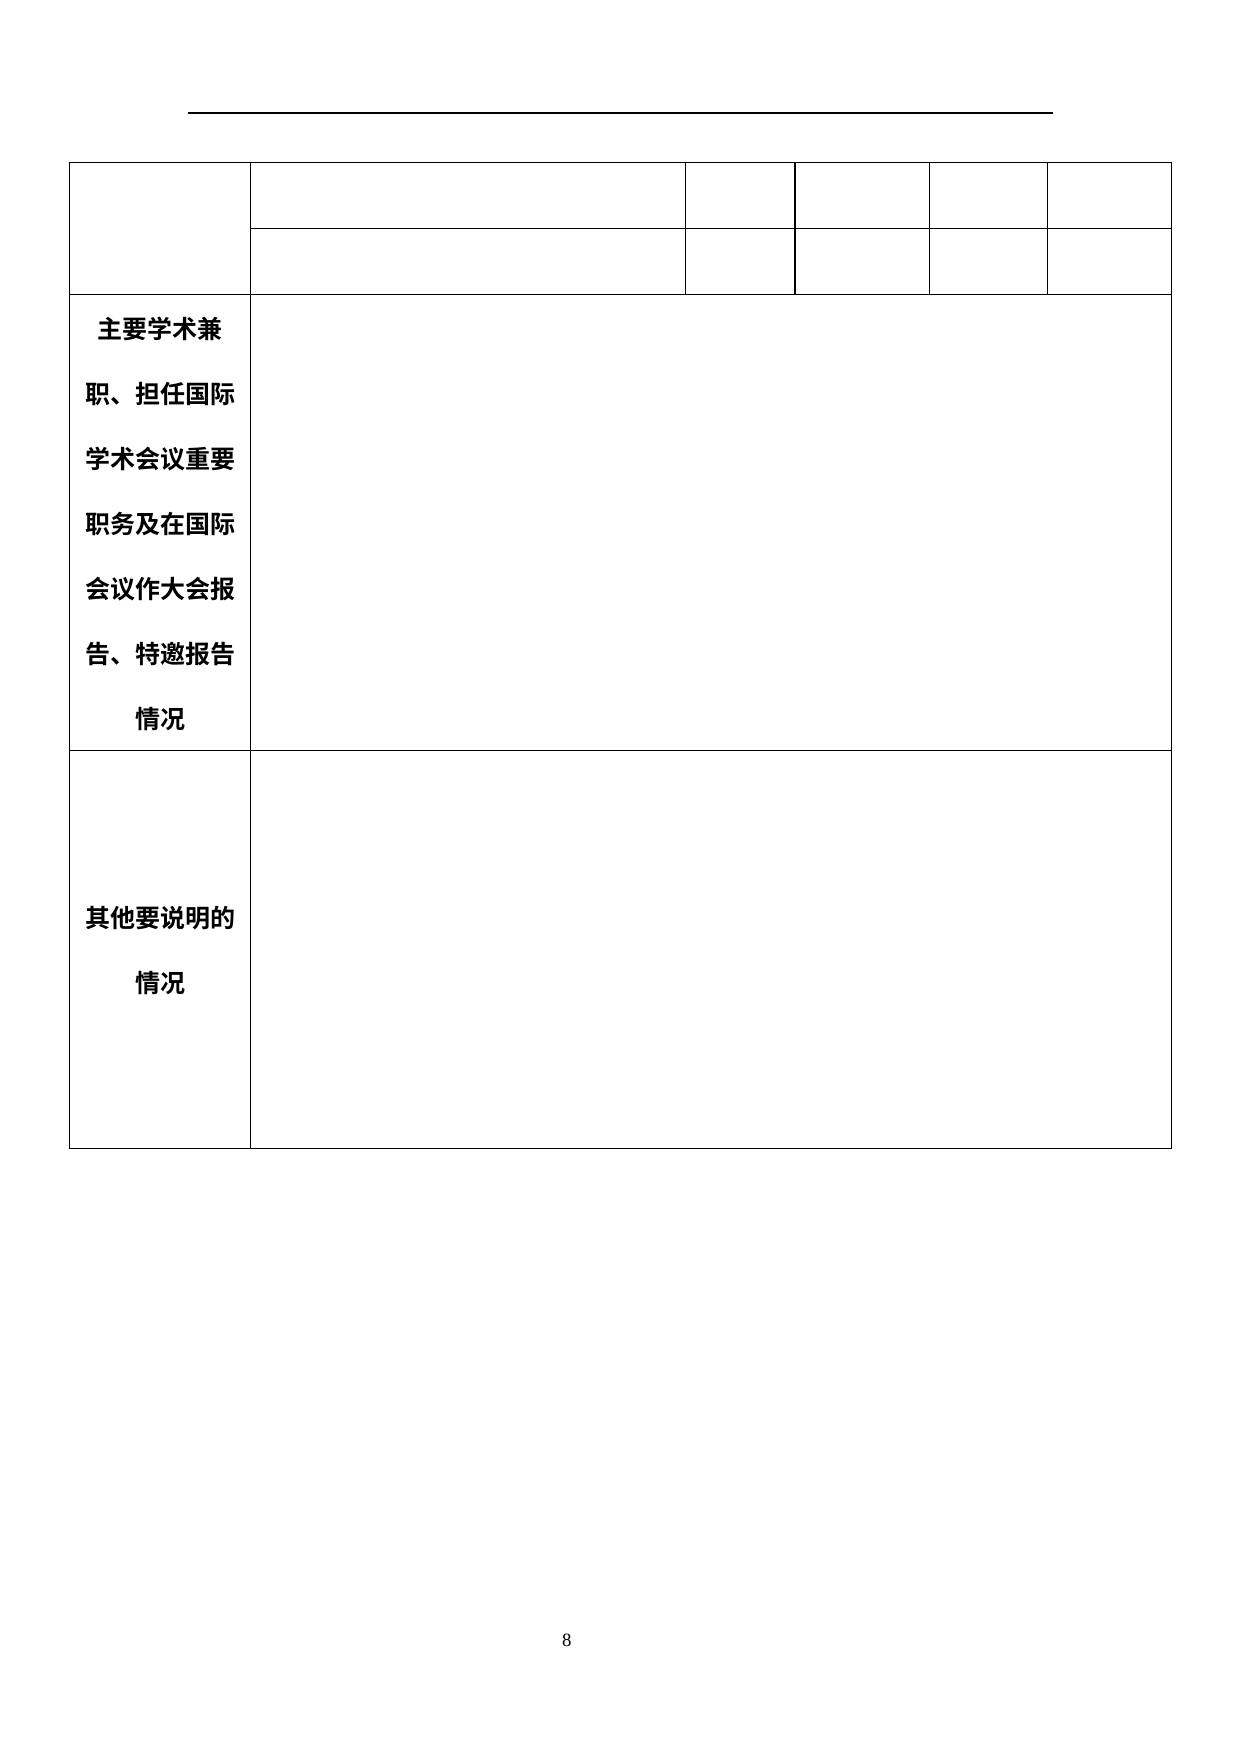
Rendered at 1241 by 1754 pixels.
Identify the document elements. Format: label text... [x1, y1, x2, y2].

table_cell [930, 163, 1047, 228]
table_cell 主要学术兼职、担任国际学术会议重要职务及在国际会议作大会报告、特邀报告情况 [70, 295, 250, 750]
table_cell [686, 229, 794, 294]
table_cell [1048, 163, 1171, 228]
table_cell [251, 163, 685, 228]
table_cell [251, 751, 1171, 1148]
table_cell [1048, 229, 1171, 294]
table_cell 其他要说明的情况 [70, 751, 250, 1148]
table_cell [796, 163, 929, 228]
table_cell [686, 163, 794, 228]
table_cell [930, 229, 1047, 294]
table_cell [251, 295, 1171, 750]
table_cell [796, 229, 929, 294]
table_cell [251, 229, 685, 294]
